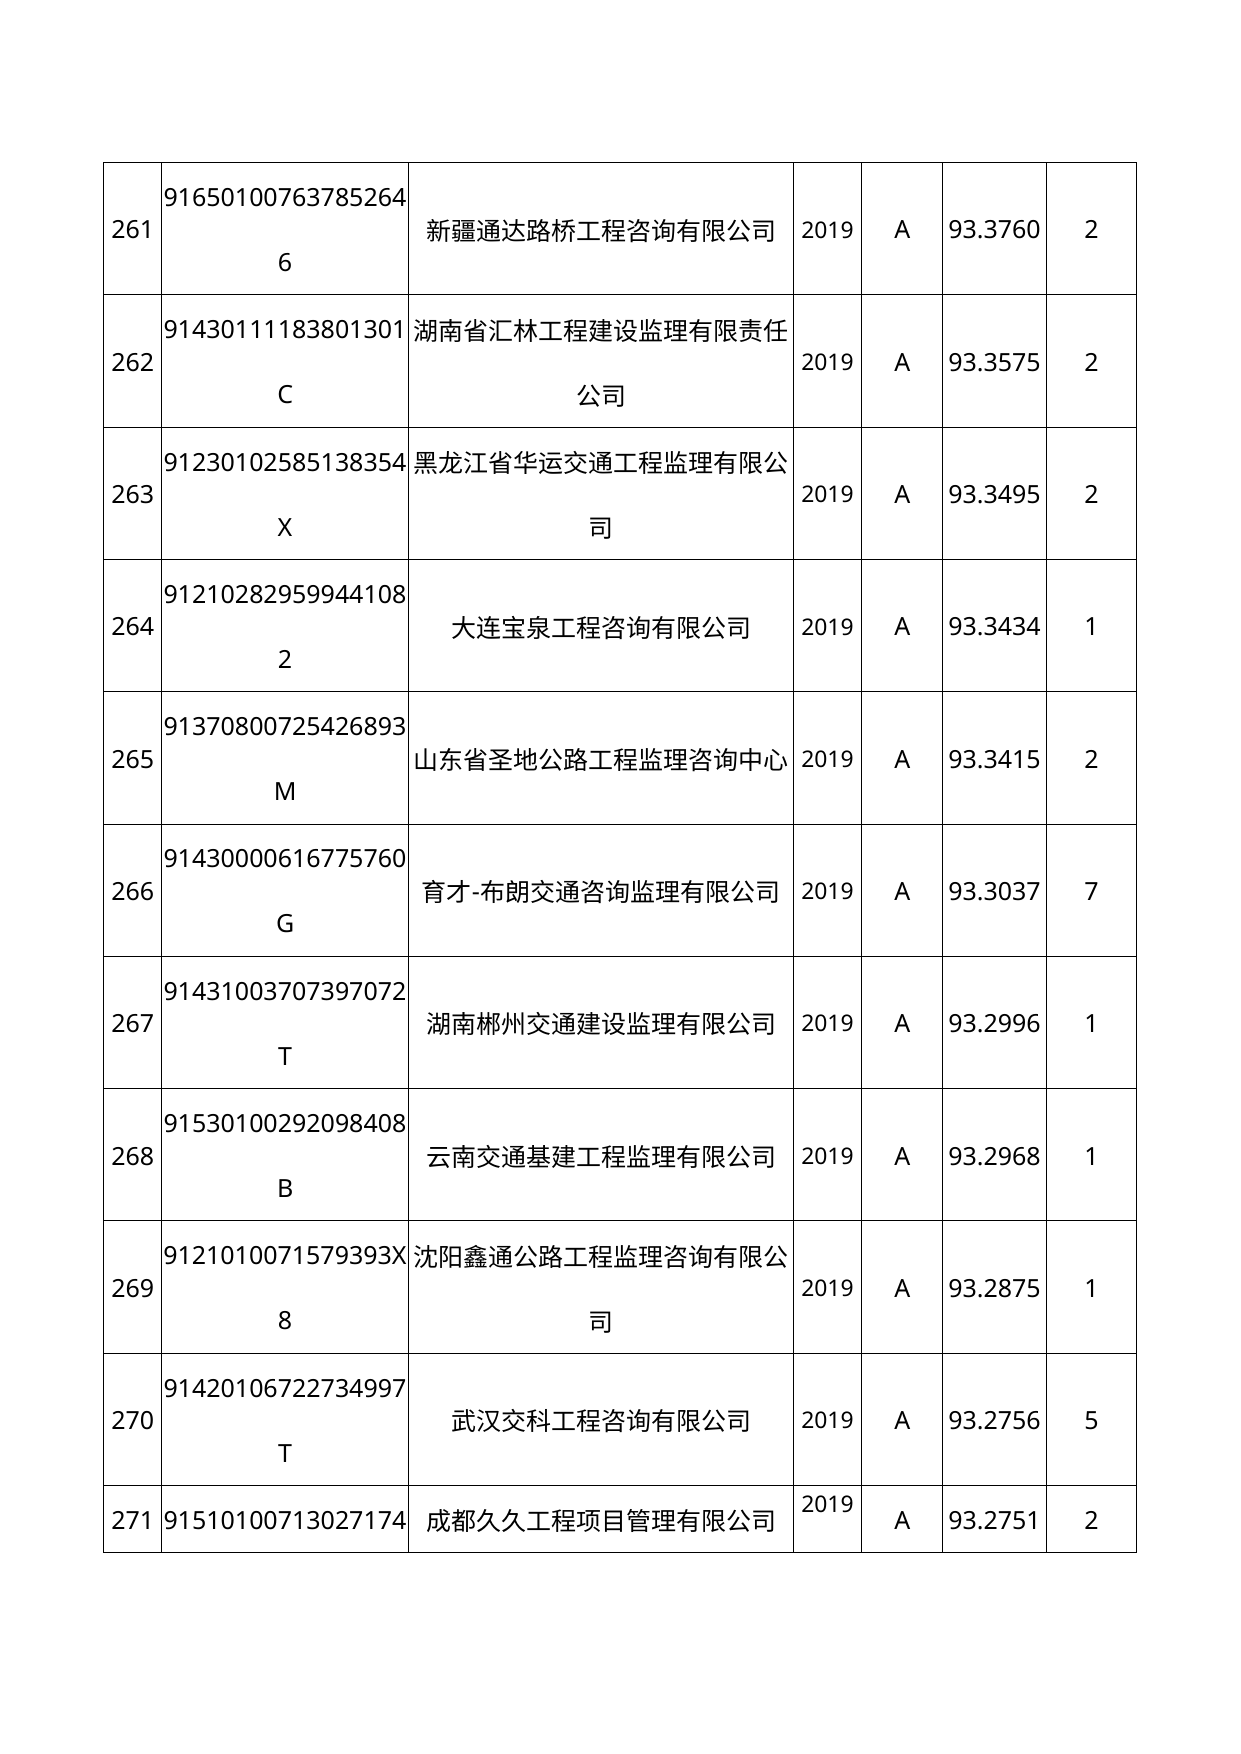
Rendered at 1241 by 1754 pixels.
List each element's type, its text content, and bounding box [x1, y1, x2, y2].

table_cell 1 [1047, 957, 1136, 1088]
table_cell 2 [1047, 295, 1136, 427]
table_cell 2 [1047, 1486, 1136, 1552]
table_cell 云南交通基建工程监理有限公司 [409, 1089, 793, 1220]
table_cell 5 [1047, 1354, 1136, 1485]
table_cell 2019 [794, 1486, 861, 1552]
table_cell 93.2996 [943, 957, 1046, 1088]
table_cell 山东省圣地公路工程监理咨询中心 [409, 692, 793, 823]
table_cell 新疆通达路桥工程咨询有限公司 [409, 163, 793, 294]
table_cell 93.2875 [943, 1221, 1046, 1353]
table_cell 93.3575 [943, 295, 1046, 427]
table_cell 2 [1047, 428, 1136, 559]
table_cell 271 [104, 1486, 161, 1552]
table_cell A [862, 825, 942, 956]
table_cell 黑龙江省华运交通工程监理有限公司 [409, 428, 793, 559]
table_cell 93.2968 [943, 1089, 1046, 1220]
table_cell 2019 [794, 1354, 861, 1485]
table_cell 263 [104, 428, 161, 559]
table_cell A [862, 1221, 942, 1353]
table_cell 湖南省汇林工程建设监理有限责任公司 [409, 295, 793, 427]
table_cell 2019 [794, 163, 861, 294]
table_cell A [862, 1089, 942, 1220]
table_cell 7 [1047, 825, 1136, 956]
table_cell 9121010071579393X8 [162, 1221, 408, 1353]
table_cell 93.3434 [943, 560, 1046, 691]
table_cell 93.2756 [943, 1354, 1046, 1485]
table_cell 1 [1047, 1221, 1136, 1353]
table_cell 91230102585138354X [162, 428, 408, 559]
table_cell 2019 [794, 957, 861, 1088]
table_cell 93.3037 [943, 825, 1046, 956]
table_cell 93.2751 [943, 1486, 1046, 1552]
table_cell 沈阳鑫通公路工程监理咨询有限公司 [409, 1221, 793, 1353]
table_cell 261 [104, 163, 161, 294]
table_cell 266 [104, 825, 161, 956]
table_cell 270 [104, 1354, 161, 1485]
table_cell 91530100292098408B [162, 1089, 408, 1220]
table_cell 2019 [794, 295, 861, 427]
table_cell 1 [1047, 1089, 1136, 1220]
table_cell 91431003707397072T [162, 957, 408, 1088]
table_cell A [862, 1354, 942, 1485]
table_cell 2019 [794, 825, 861, 956]
table_cell 大连宝泉工程咨询有限公司 [409, 560, 793, 691]
table_cell 265 [104, 692, 161, 823]
table_cell 269 [104, 1221, 161, 1353]
table_cell 武汉交科工程咨询有限公司 [409, 1354, 793, 1485]
table_cell 2019 [794, 1089, 861, 1220]
table_cell 成都久久工程项目管理有限公司 [409, 1486, 793, 1552]
table_cell 2019 [794, 692, 861, 823]
table_cell 93.3495 [943, 428, 1046, 559]
table_cell 93.3415 [943, 692, 1046, 823]
table_cell A [862, 560, 942, 691]
table_cell A [862, 428, 942, 559]
table_cell 育才-布朗交通咨询监理有限公司 [409, 825, 793, 956]
table_cell A [862, 957, 942, 1088]
table_cell 2 [1047, 692, 1136, 823]
table_cell 91420106722734997T [162, 1354, 408, 1485]
table_cell 91430111183801301C [162, 295, 408, 427]
table_cell 267 [104, 957, 161, 1088]
table_cell A [862, 692, 942, 823]
table_cell 912102829599441082 [162, 560, 408, 691]
table_cell 2019 [794, 428, 861, 559]
table_cell 2019 [794, 1221, 861, 1353]
table_cell 湖南郴州交通建设监理有限公司 [409, 957, 793, 1088]
table_cell 91370800725426893M [162, 692, 408, 823]
table_cell 91510100713027174X [162, 1486, 408, 1552]
table_cell 2 [1047, 163, 1136, 294]
table_cell 93.3760 [943, 163, 1046, 294]
table_cell A [862, 163, 942, 294]
table_cell A [862, 1486, 942, 1552]
table_cell 264 [104, 560, 161, 691]
table_cell 1 [1047, 560, 1136, 691]
table_cell 262 [104, 295, 161, 427]
table_cell A [862, 295, 942, 427]
table_cell 916501007637852646 [162, 163, 408, 294]
table_cell 91430000616775760G [162, 825, 408, 956]
table_cell 2019 [794, 560, 861, 691]
table_cell 268 [104, 1089, 161, 1220]
